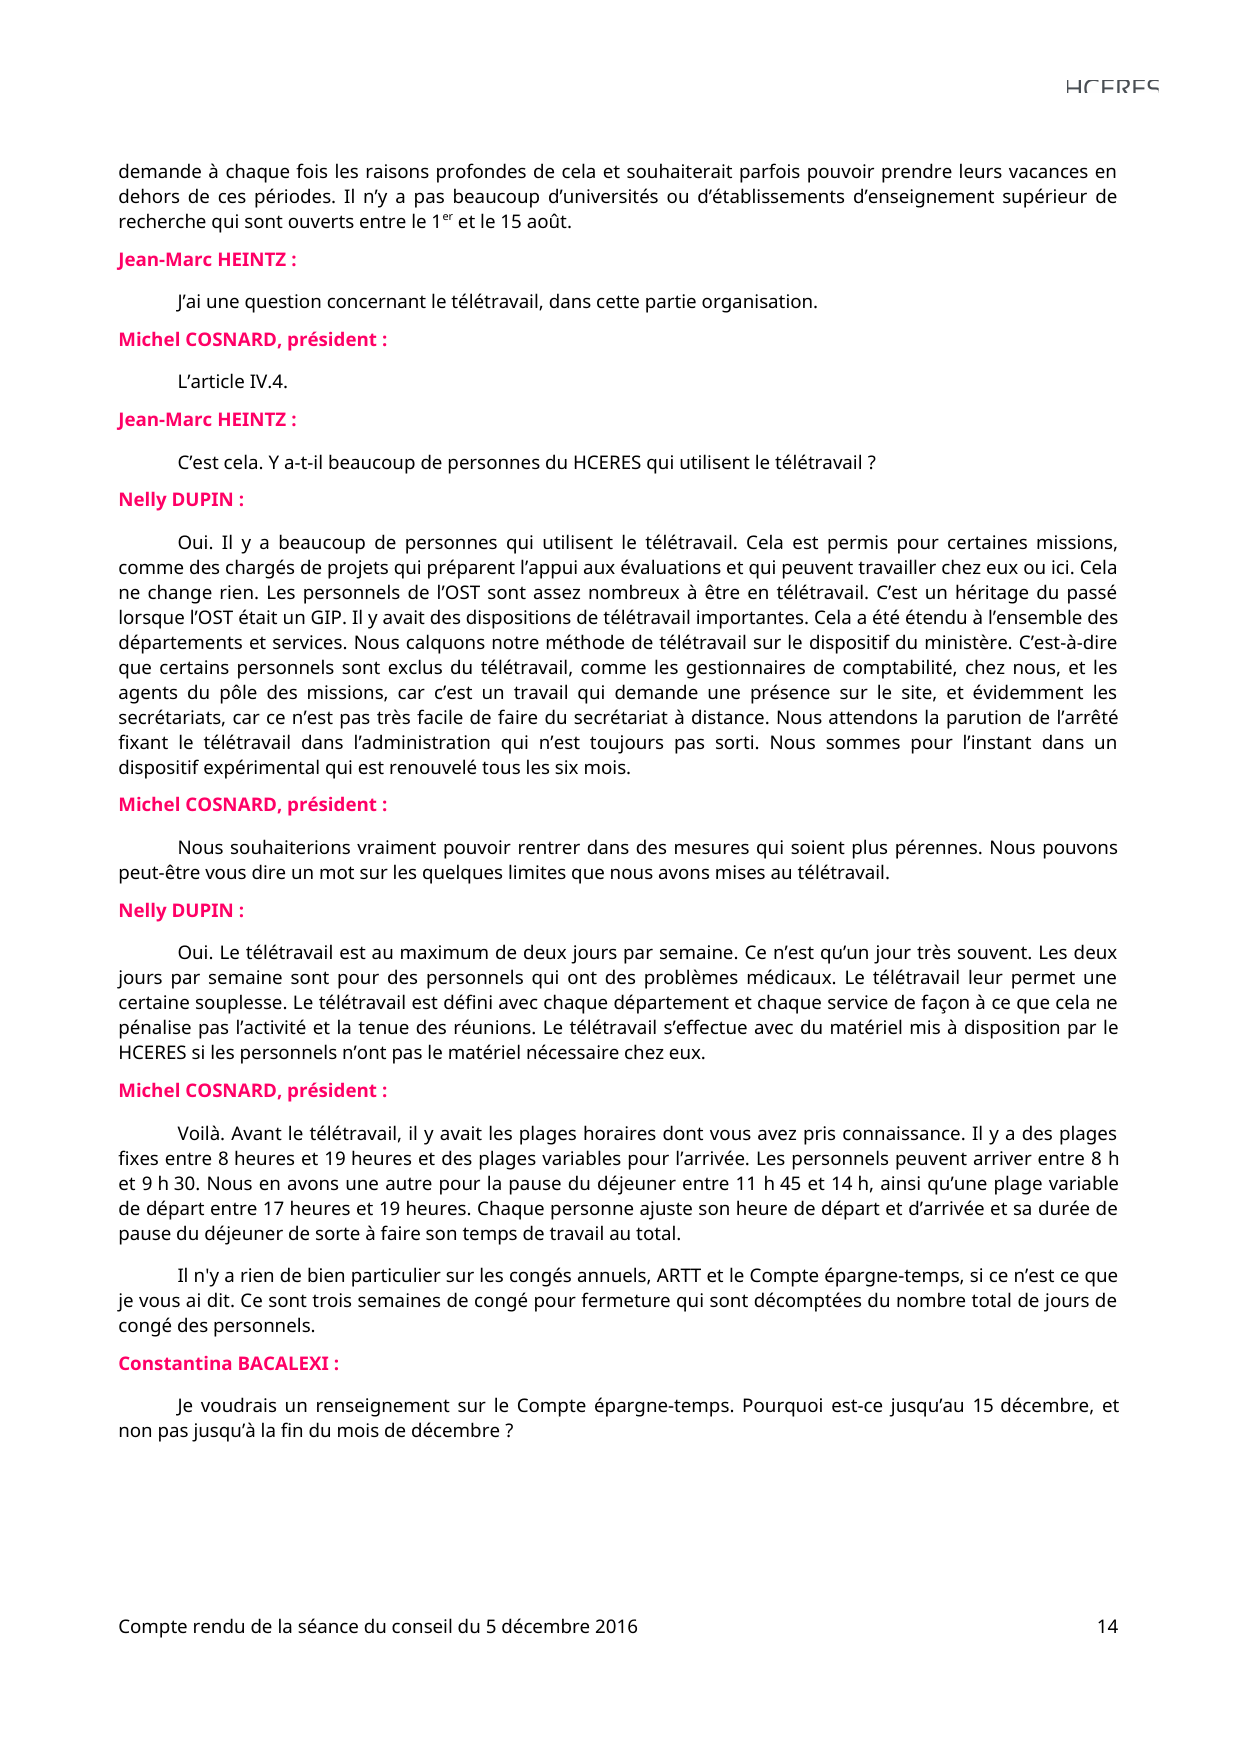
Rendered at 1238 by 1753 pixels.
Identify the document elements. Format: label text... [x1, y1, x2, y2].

text Nelly DUPIN : [118, 897, 1119, 922]
text Constantina BACALEXI : [118, 1350, 1119, 1375]
text Nelly DUPIN : [118, 487, 1119, 512]
text Voilà. Avant le télétravail, il y avait les plages horaires dont vous avez pris connaissance. Il y a des plages fixes entre 8 heures et 19 heures et des plages variables pour l’arrivée. Les personnels peuvent arriver entre 8 h et 9 h 30. Nous en avons une autre pour la pause du déjeuner entre 11 h 45 et 14 h, ainsi qu’une plage variable de départ entre 17 heures et 19 heures. Chaque personne ajuste son heure de départ et d’arrivée et sa durée de pause du déjeuner de sorte à faire son temps de travail au total. [118, 1120, 1119, 1245]
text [118, 158, 1119, 233]
text Michel COSNARD, président : [118, 1077, 1119, 1102]
text Michel COSNARD, président : [118, 792, 1119, 817]
text Jean-Marc HEINTZ : [118, 406, 1119, 431]
text Nous souhaiterions vraiment pouvoir rentrer dans des mesures qui soient plus pérennes. Nous pouvons peut-être vous dire un mot sur les quelques limites que nous avons mises au télétravail. [118, 834, 1119, 884]
text Il n'y a rien de bien particulier sur les congés annuels, ARTT et le Compte épargne-temps, si ce n’est ce que je vous ai dit. Ce sont trois semaines de congé pour fermeture qui sont décomptées du nombre total de jours de congé des personnels. [118, 1263, 1119, 1338]
text Oui. Il y a beaucoup de personnes qui utilisent le télétravail. Cela est permis pour certaines missions, comme des chargés de projets qui préparent l’appui aux évaluations et qui peuvent travailler chez eux ou ici. Cela ne change rien. Les personnels de l’OST sont assez nombreux à être en télétravail. C’est un héritage du passé lorsque l’OST était un GIP. Il y avait des dispositions de télétravail importantes. Cela a été étendu à l’ensemble des départements et services. Nous calquons notre méthode de télétravail sur le dispositif du ministère. C’est-à-dire que certains personnels sont exclus du télétravail, comme les gestionnaires de comptabilité, chez nous, et les agents du pôle des missions, car c’est un travail qui demande une présence sur le site, et évidemment les secrétariats, car ce n’est pas très facile de faire du secrétariat à distance. Nous attendons la parution de l’arrêté fixant le télétravail dans l’administration qui n’est toujours pas sorti. Nous sommes pour l’instant dans un dispositif expérimental qui est renouvelé tous les six mois. [118, 529, 1119, 779]
text J’ai une question concernant le télétravail, dans cette partie organisation. [118, 289, 1119, 314]
text C’est cela. Y a-t-il beaucoup de personnes du HCERES qui utilisent le télétravail ? [118, 449, 1119, 474]
text Je voudrais un renseignement sur le Compte épargne-temps. Pourquoi est-ce jusqu’au 15 décembre, et non pas jusqu’à la fin du mois de décembre ? [118, 1393, 1119, 1443]
text Oui. Le télétravail est au maximum de deux jours par semaine. Ce n’est qu’un jour très souvent. Les deux jours par semaine sont pour des personnels qui ont des problèmes médicaux. Le télétravail leur permet une certaine souplesse. Le télétravail est défini avec chaque département et chaque service de façon à ce que cela ne pénalise pas l’activité et la tenue des réunions. Le télétravail s’effectue avec du matériel mis à disposition par le HCERES si les personnels n’ont pas le matériel nécessaire chez eux. [118, 940, 1119, 1065]
text L’article IV.4. [118, 369, 1119, 394]
text Michel COSNARD, président : [118, 326, 1119, 351]
picture [1066, 80, 1159, 93]
text Jean-Marc HEINTZ : [118, 246, 1119, 271]
